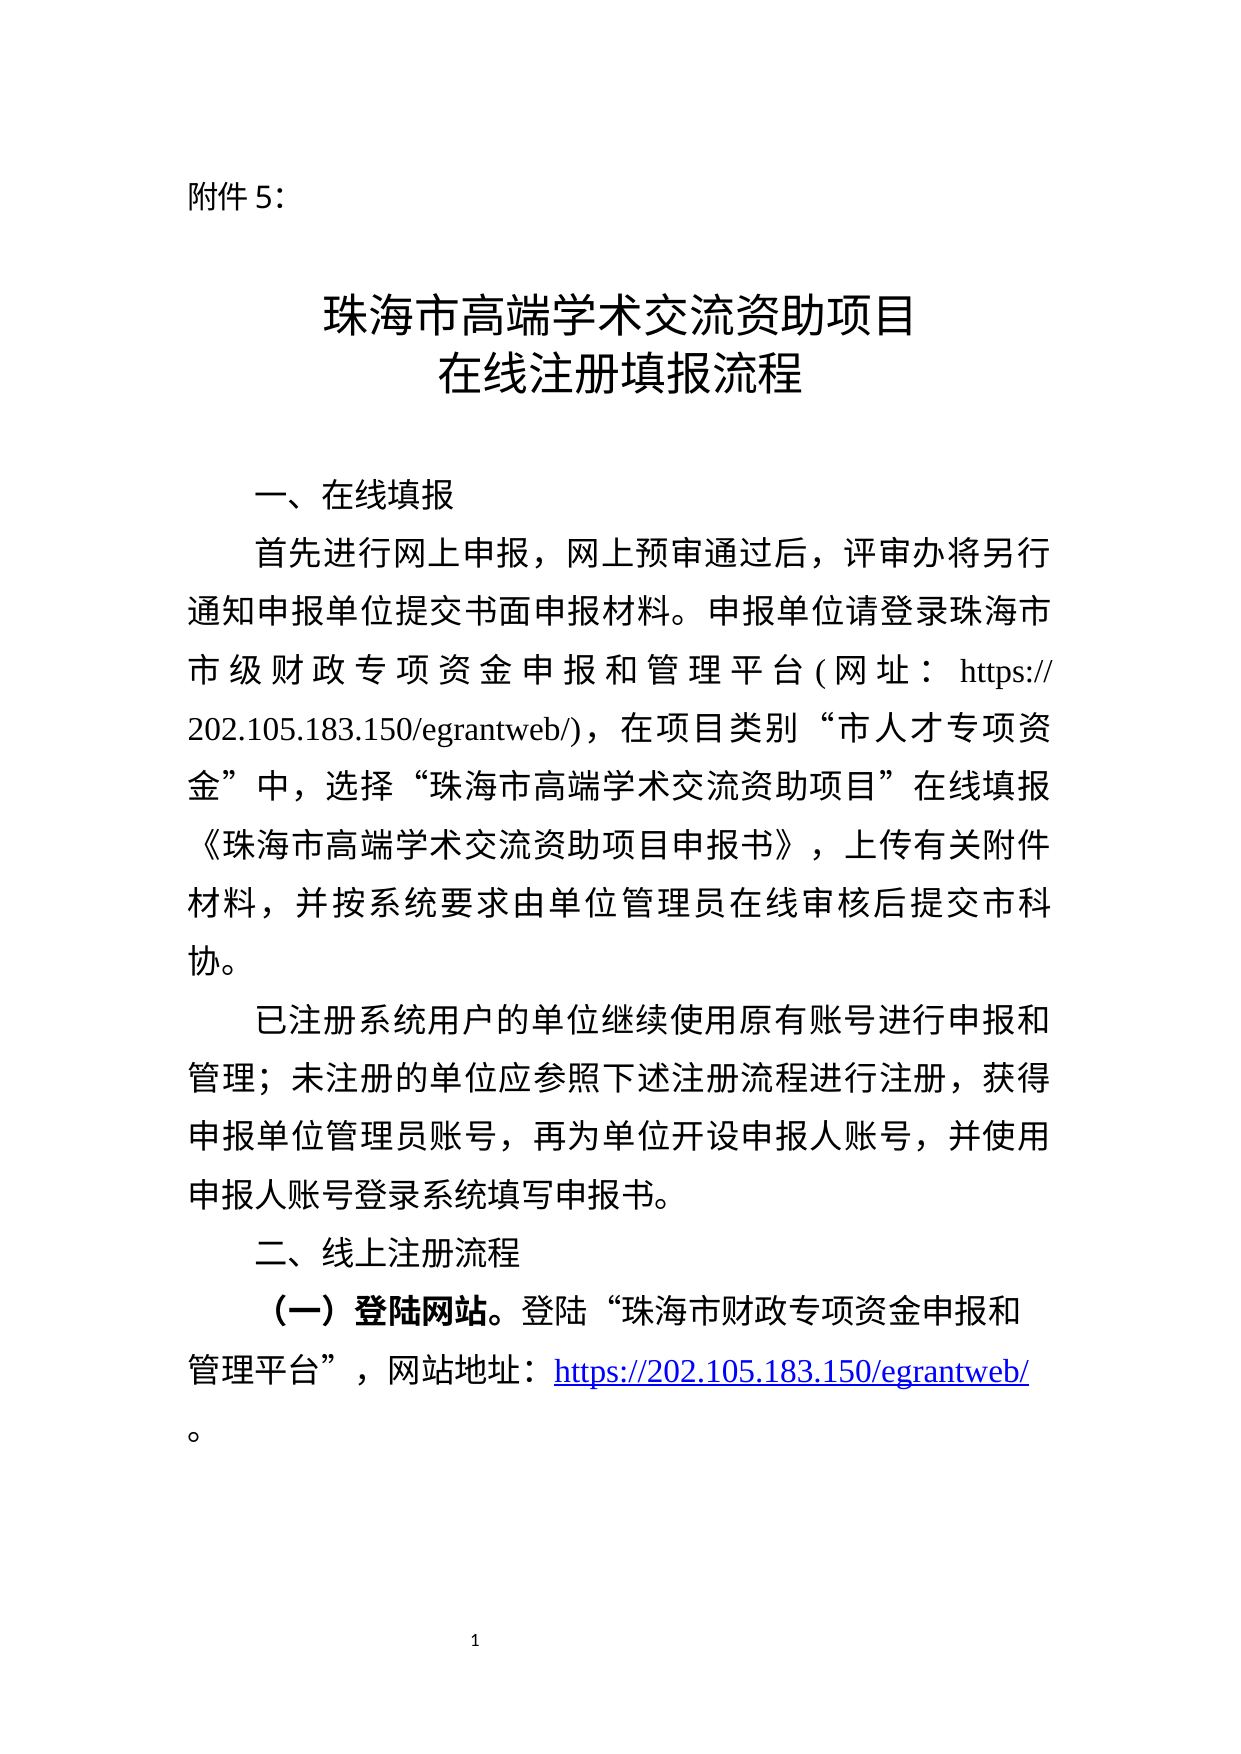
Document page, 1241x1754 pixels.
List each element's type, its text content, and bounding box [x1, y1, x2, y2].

text 二、线上注册流程 [187, 1219, 1053, 1277]
text 已注册系统用户的单位继续使用原有账号进行申报和管理；未注册的单位应参照下述注册流程进行注册，获得申报单位管理员账号，再为单位开设申报人账号，并使用申报人账号登录系统填写申报书。 [187, 985, 1053, 1219]
list 一、在线填报 [187, 460, 1053, 519]
text 珠海市高端学术交流资助项目 [187, 285, 1053, 344]
text （一）登陆网站。登陆“珠海市财政专项资金申报和管理平台”，网站地址：https://202.105.183.150/egrantweb/ 。 [187, 1277, 1053, 1452]
list 首先进行网上申报，网上预审通过后，评审办将另行通知申报单位提交书面申报材料。申报单位请登录珠海市市级财政专项资金申报和管理平台(网址：https://202.105.183.150/egrantweb/)，在项目类别“市人才专项资金”中，选择“珠海市高端学术交流资助项目”在线填报《珠海市高端学术交流资助项目申报书》，上传有关附件材料，并按系统要求由单位管理员在线审核后提交市科协。 [187, 519, 1053, 985]
text 在线注册填报流程 [187, 344, 1053, 402]
text 附件5： [187, 162, 1053, 227]
